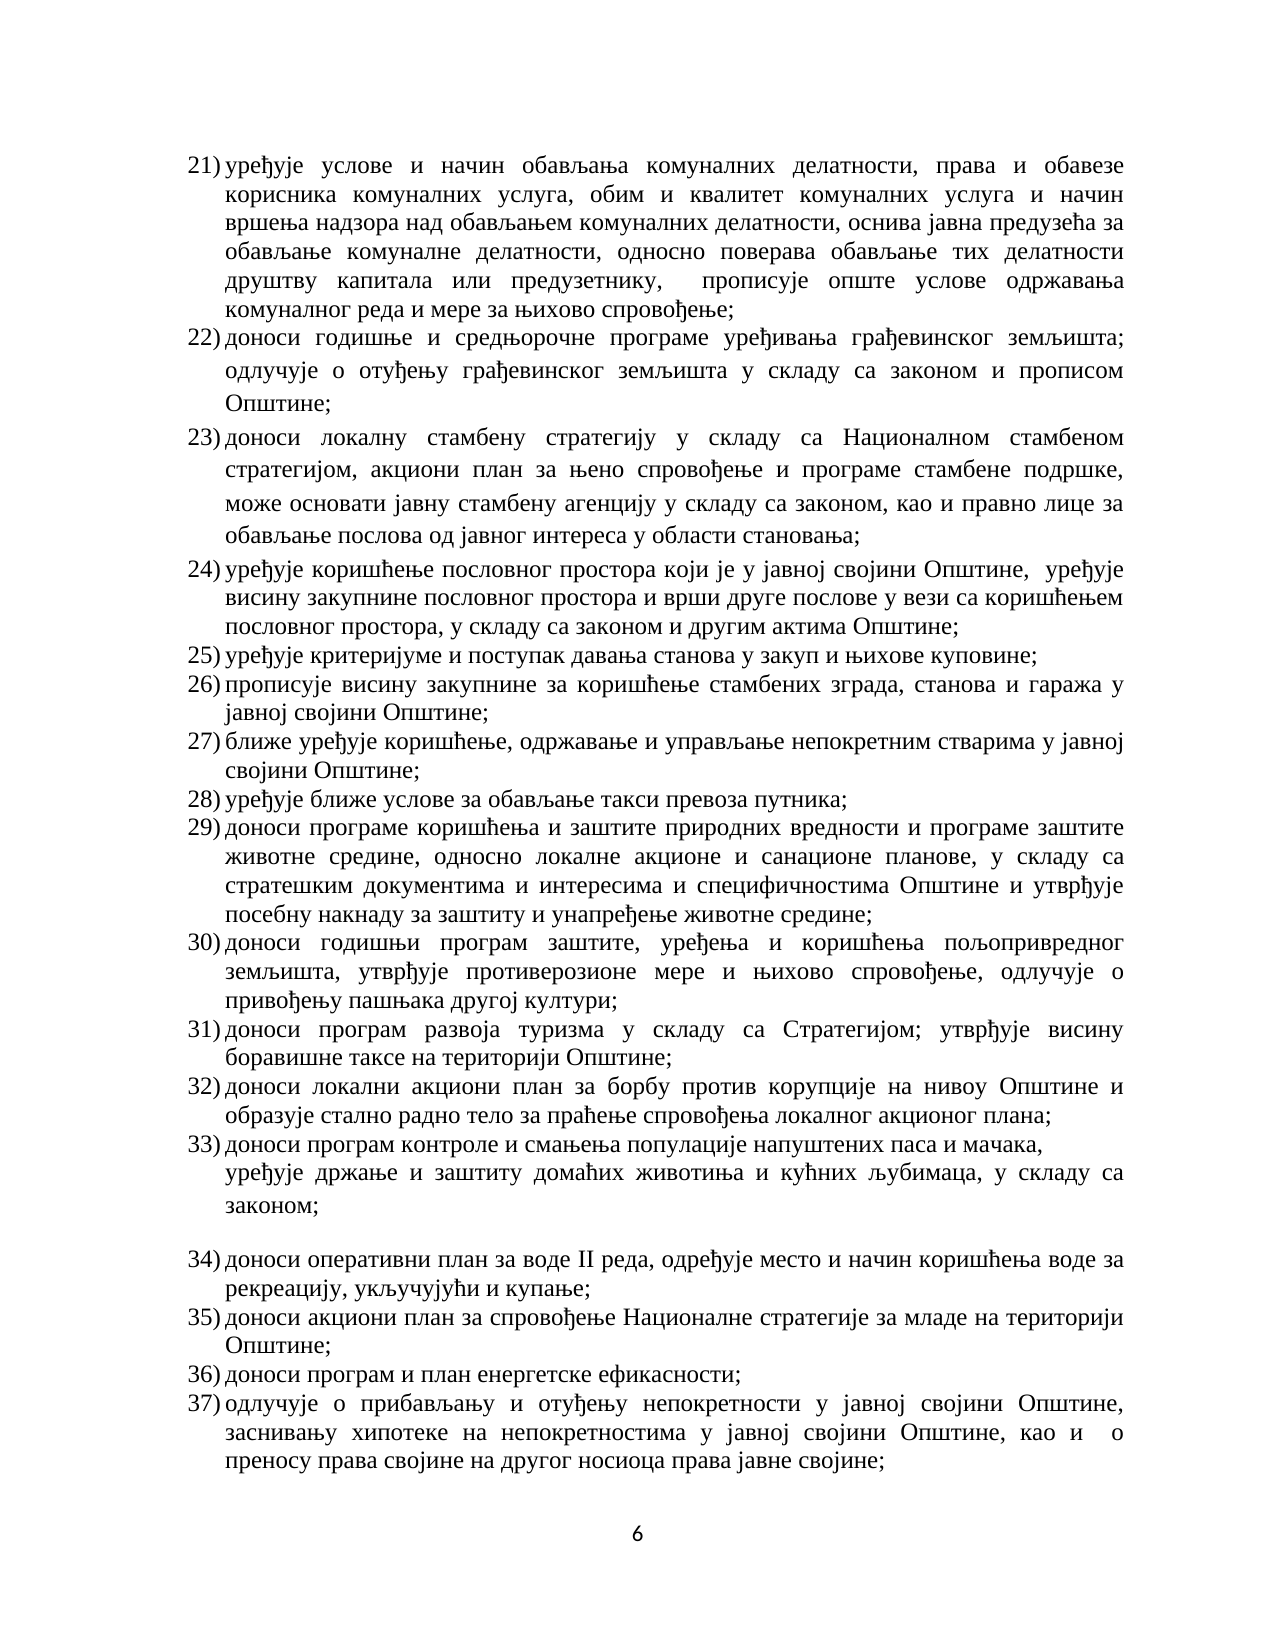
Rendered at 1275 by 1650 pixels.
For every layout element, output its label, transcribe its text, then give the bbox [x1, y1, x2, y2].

list уређује услове и начин обављања комуналних делатности, права и обавезе корисника комуналних услуга, обим и квалитет комуналних услуга и начин вршења надзора над обављањем комуналних делатности, оснива јавна предузећа за обављање комуналне делатности, односно поверава обављање тих делатности друштву капитала или предузетнику, прописује опште услове одржавања комуналног реда и мере за њихово спровођење; [187, 150, 1125, 322]
list доноси програм контроле и смањења популације напуштених паса и мачака, [187, 1129, 1125, 1157]
list ближе уређује коришћење, одржавање и управљање непокретним стварима у јавној својини Општине; [187, 726, 1125, 784]
list доноси локални акциони план за борбу против корупције на нивоу Општине и образује стално радно тело за праћење спровођења локалног акционог плана; [187, 1071, 1125, 1129]
list доноси програм развоја туризма у складу са Стратегијом; утврђује висину боравишне таксе на територији Општине; [187, 1014, 1125, 1071]
list доноси програм и план енергетске ефикасности; [187, 1359, 1125, 1388]
list доноси оперативни план за воде II реда, одређује место и начин коришћења воде за рекреацију, укључујући и купање; [187, 1244, 1125, 1302]
list доноси локалну стамбену стратегију у складу са Националном стамбеном стратегијом, акциони план за њено спровођење и програме стамбене подршке, може основати јавну стамбену агенцију у складу са законом, као и правно лице за обављање послова од јавног интереса у области становања; [187, 422, 1125, 549]
list уређује ближе услове за обављање такси превоза путника; [187, 784, 1125, 812]
list доноси програме коришћења и заштите природних вредности и програме заштите животне средине, односно локалне акционе и санационе планове, у складу са стратешким документима и интересима и специфичностима Општине и утврђује посебну накнаду за заштиту и унапређење животне средине; [187, 812, 1125, 927]
list доноси акциони план за спровођење Националне стратегије за младе на територији Општине; [187, 1302, 1125, 1359]
list уређује коришћење пословног простора који је у јавној својини Општине, уређује висину закупнине пословног простора и врши друге послове у вези са коришћењем пословног простора, у складу са законом и другим актима Општине; [187, 554, 1125, 640]
list уређује критеријуме и поступак давања станова у закуп и њихове куповине; [187, 640, 1125, 669]
list доноси годишњи програм заштите, уређења и коришћења пољопривредног земљишта, утврђује противерозионе мере и њихово спровођење, одлучује о привођењу пашњака другој култури; [187, 927, 1125, 1014]
text уређује држање и заштиту домаћих животиња и кућних љубимаца, у складу са законом; [225, 1157, 1125, 1219]
list доноси годишње и средњорочне програме уређивања грађевинског земљишта; одлучује о отуђењу грађевинског земљишта у складу са законом и прописом Општине; [187, 322, 1125, 417]
list одлучује о прибављању и отуђењу непокретности у јавној својини Општине, заснивању хипотеке на непокретностима у јавној својини Општине, као и о преносу права својине на другог носиоца права јавне својине; [187, 1388, 1125, 1474]
list прописује висину закупнине за коришћење стамбених зграда, станова и гаража у јавној својини Општине; [187, 669, 1125, 726]
